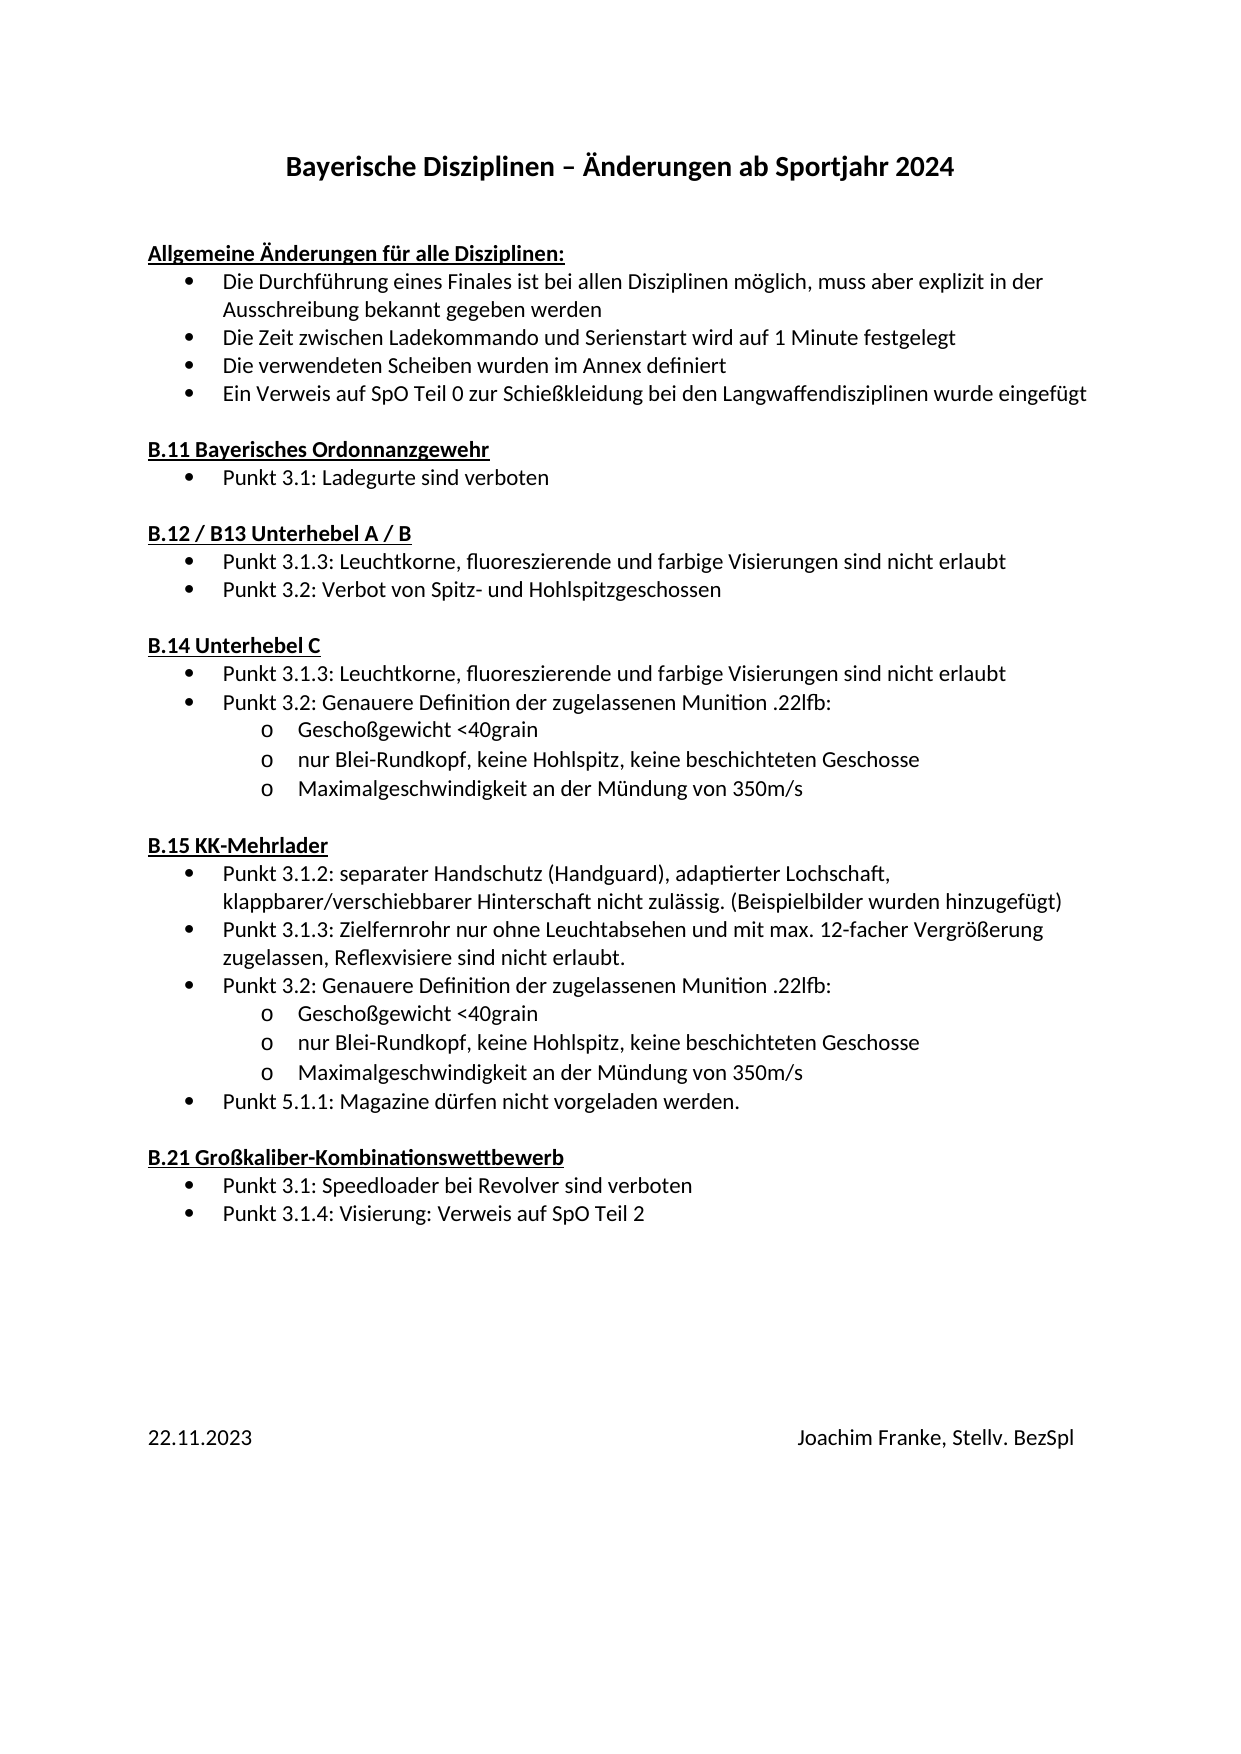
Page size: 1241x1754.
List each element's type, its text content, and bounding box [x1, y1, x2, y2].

list Punkt 3.2: Genauere Definition der zugelassenen Munition .22lfb: [185, 688, 1093, 716]
text Allgemeine Änderungen für alle Disziplinen: [148, 239, 1093, 267]
list Die Zeit zwischen Ladekommando und Serienstart wird auf 1 Minute festgelegt [185, 323, 1093, 351]
list Punkt 3.2: Verbot von Spitz- und Hohlspitzgeschossen [185, 576, 1093, 603]
text B.15 KK-Mehrlader [148, 831, 1093, 859]
text 22.11.2023 Joachim Franke, Stellv. BezSpl [148, 1423, 1093, 1451]
list Ein Verweis auf SpO Teil 0 zur Schießkleidung bei den Langwaffendisziplinen wurde eingefügt [185, 379, 1093, 407]
list Die verwendeten Scheiben wurden im Annex definiert [185, 351, 1093, 379]
text B.21 Großkaliber-Kombinationswettbewerb [148, 1143, 1093, 1171]
list Geschoßgewicht <40grain [260, 999, 1093, 1028]
text B.12 / B13 Unterhebel A / B [148, 519, 1093, 547]
list Geschoßgewicht <40grain [260, 716, 1093, 745]
list Maximalgeschwindigkeit an der Mündung von 350m/s [260, 1058, 1093, 1087]
text Bayerische Disziplinen – Änderungen ab Sportjahr 2024 [148, 148, 1093, 183]
text B.11 Bayerisches Ordonnanzgewehr [148, 435, 1093, 463]
text B.14 Unterhebel C [148, 632, 1093, 659]
list Punkt 3.2: Genauere Definition der zugelassenen Munition .22lfb: [185, 971, 1093, 999]
list nur Blei-Rundkopf, keine Hohlspitz, keine beschichteten Geschosse [260, 1028, 1093, 1058]
list Punkt 3.1.2: separater Handschutz (Handguard), adaptierter Lochschaft, klappbarer/verschiebbarer Hinterschaft nicht zulässig. (Beispielbilder wurden hinzugefügt) [185, 859, 1093, 915]
list Maximalgeschwindigkeit an der Mündung von 350m/s [260, 774, 1093, 803]
list Die Durchführung eines Finales ist bei allen Disziplinen möglich, muss aber explizit in der Ausschreibung bekannt gegeben werden [185, 267, 1093, 323]
list nur Blei-Rundkopf, keine Hohlspitz, keine beschichteten Geschosse [260, 745, 1093, 774]
list Punkt 3.1.3: Zielfernrohr nur ohne Leuchtabsehen und mit max. 12-facher Vergrößerung zugelassen, Reflexvisiere sind nicht erlaubt. [185, 915, 1093, 971]
list Punkt 3.1.3: Leuchtkorne, fluoreszierende und farbige Visierungen sind nicht erlaubt [185, 547, 1093, 576]
list Punkt 3.1: Ladegurte sind verboten [185, 463, 1093, 491]
list Punkt 3.1.3: Leuchtkorne, fluoreszierende und farbige Visierungen sind nicht erlaubt [185, 659, 1093, 688]
list Punkt 5.1.1: Magazine dürfen nicht vorgeladen werden. [185, 1087, 1093, 1115]
list Punkt 3.1.4: Visierung: Verweis auf SpO Teil 2 [185, 1199, 1093, 1227]
list Punkt 3.1: Speedloader bei Revolver sind verboten [185, 1171, 1093, 1199]
